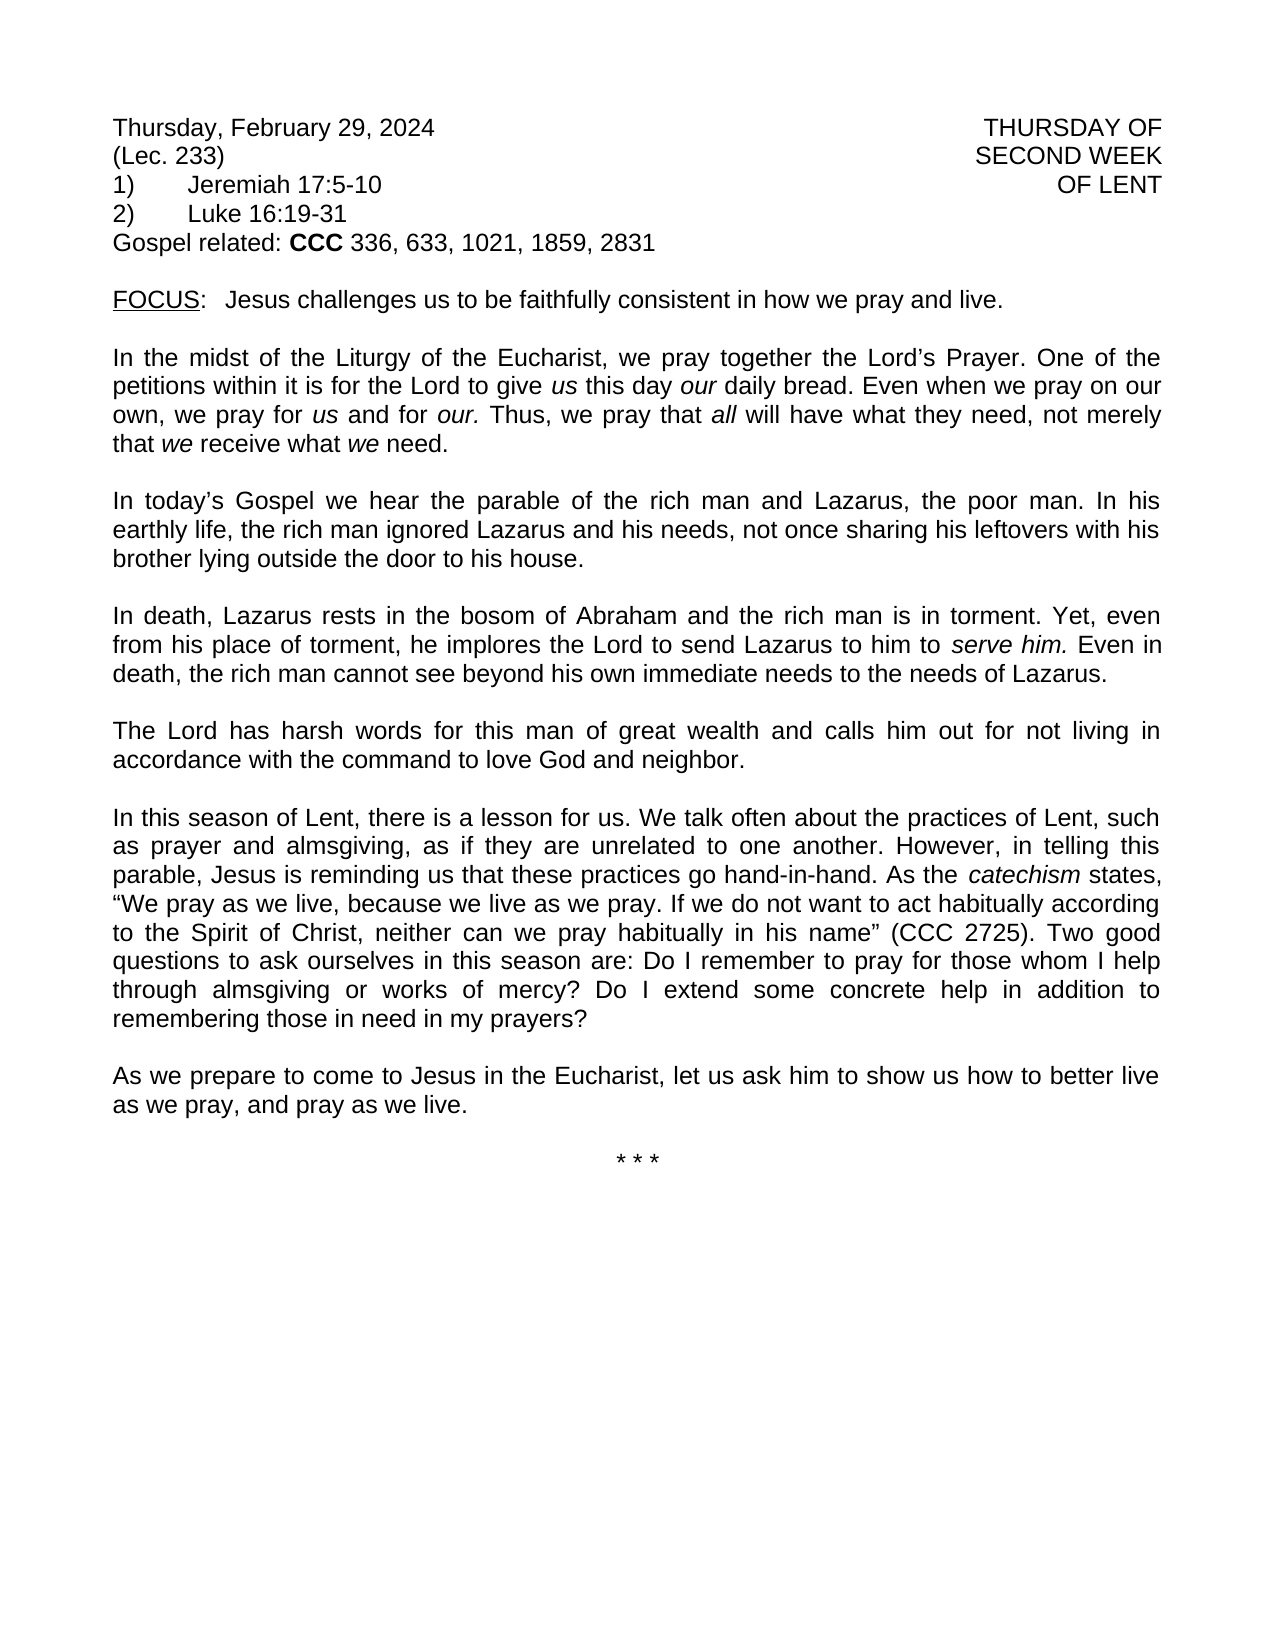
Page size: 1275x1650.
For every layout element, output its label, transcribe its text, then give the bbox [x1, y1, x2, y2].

text In today’s Gospel we hear the parable of the rich man and Lazarus, the poor man. In his earthly life, the rich man ignored Lazarus and his needs, not once sharing his leftovers with his brother lying outside the door to his house. [112, 486, 1162, 572]
text Thursday, February 29, 2024 THURSDAY OF [112, 112, 1162, 141]
text Gospel related: CCC 336, 633, 1021, 1859, 2831 [112, 227, 1162, 256]
text FOCUS: Jesus challenges us to be faithfully consistent in how we pray and live. [112, 285, 1162, 314]
text In the midst of the Liturgy of the Eucharist, we pray together the Lord’s Prayer. One of the petitions within it is for the Lord to give us this day our daily bread. Even when we pray on our own, we pray for us and for our. Thus, we pray that all will have what they need, not merely that we receive what we need. [112, 342, 1162, 457]
text 1) Jeremiah 17:5-10 OF LENT [112, 170, 1162, 199]
text The Lord has harsh words for this man of great wealth and calls him out for not living in accordance with the command to love God and neighbor. [112, 716, 1162, 774]
text (Lec. 233) SECOND WEEK [112, 141, 1162, 170]
text In death, Lazarus rests in the bosom of Abraham and the rich man is in torment. Yet, even from his place of torment, he implores the Lord to send Lazarus to him to serve him. Even in death, the rich man cannot see beyond his own immediate needs to the needs of Lazarus. [112, 601, 1162, 687]
text * * * [112, 1147, 1162, 1176]
text In this season of Lent, there is a lesson for us. We talk often about the practices of Lent, such as prayer and almsgiving, as if they are unrelated to one another. However, in telling this parable, Jesus is reminding us that these practices go hand-in-hand. As the catechism states, “We pray as we live, because we live as we pray. If we do not want to act habitually according to the Spirit of Christ, neither can we pray habitually in his name” (CCC 2725). Two good questions to ask ourselves in this season are: Do I remember to pray for those whom I help through almsgiving or works of mercy? Do I extend some concrete help in addition to remembering those in need in my prayers? [112, 802, 1162, 1032]
text 2) Luke 16:19-31 [112, 199, 1162, 227]
text As we prepare to come to Jesus in the Eucharist, let us ask him to show us how to better live as we pray, and pray as we live. [112, 1061, 1162, 1119]
